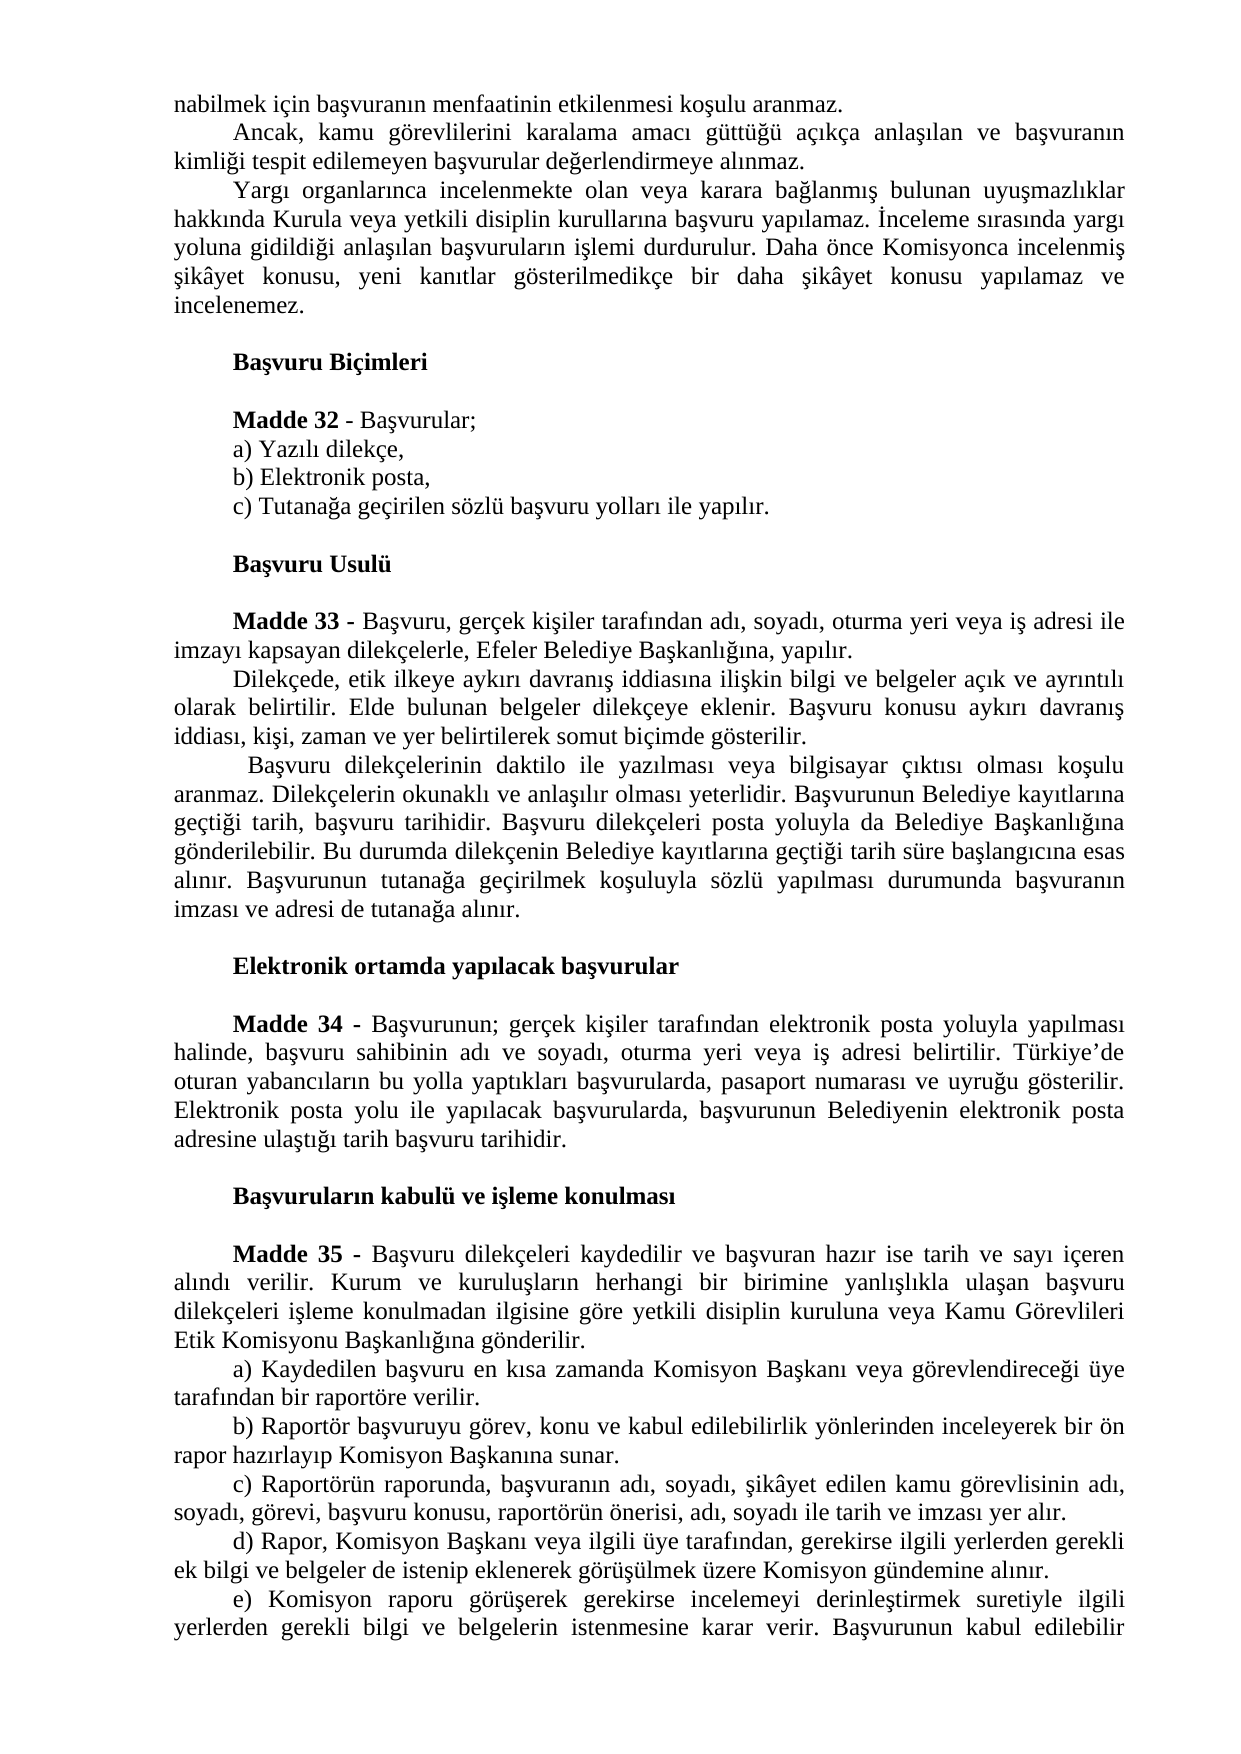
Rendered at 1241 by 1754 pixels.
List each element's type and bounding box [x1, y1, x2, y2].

table_header [162, 89, 1137, 1641]
